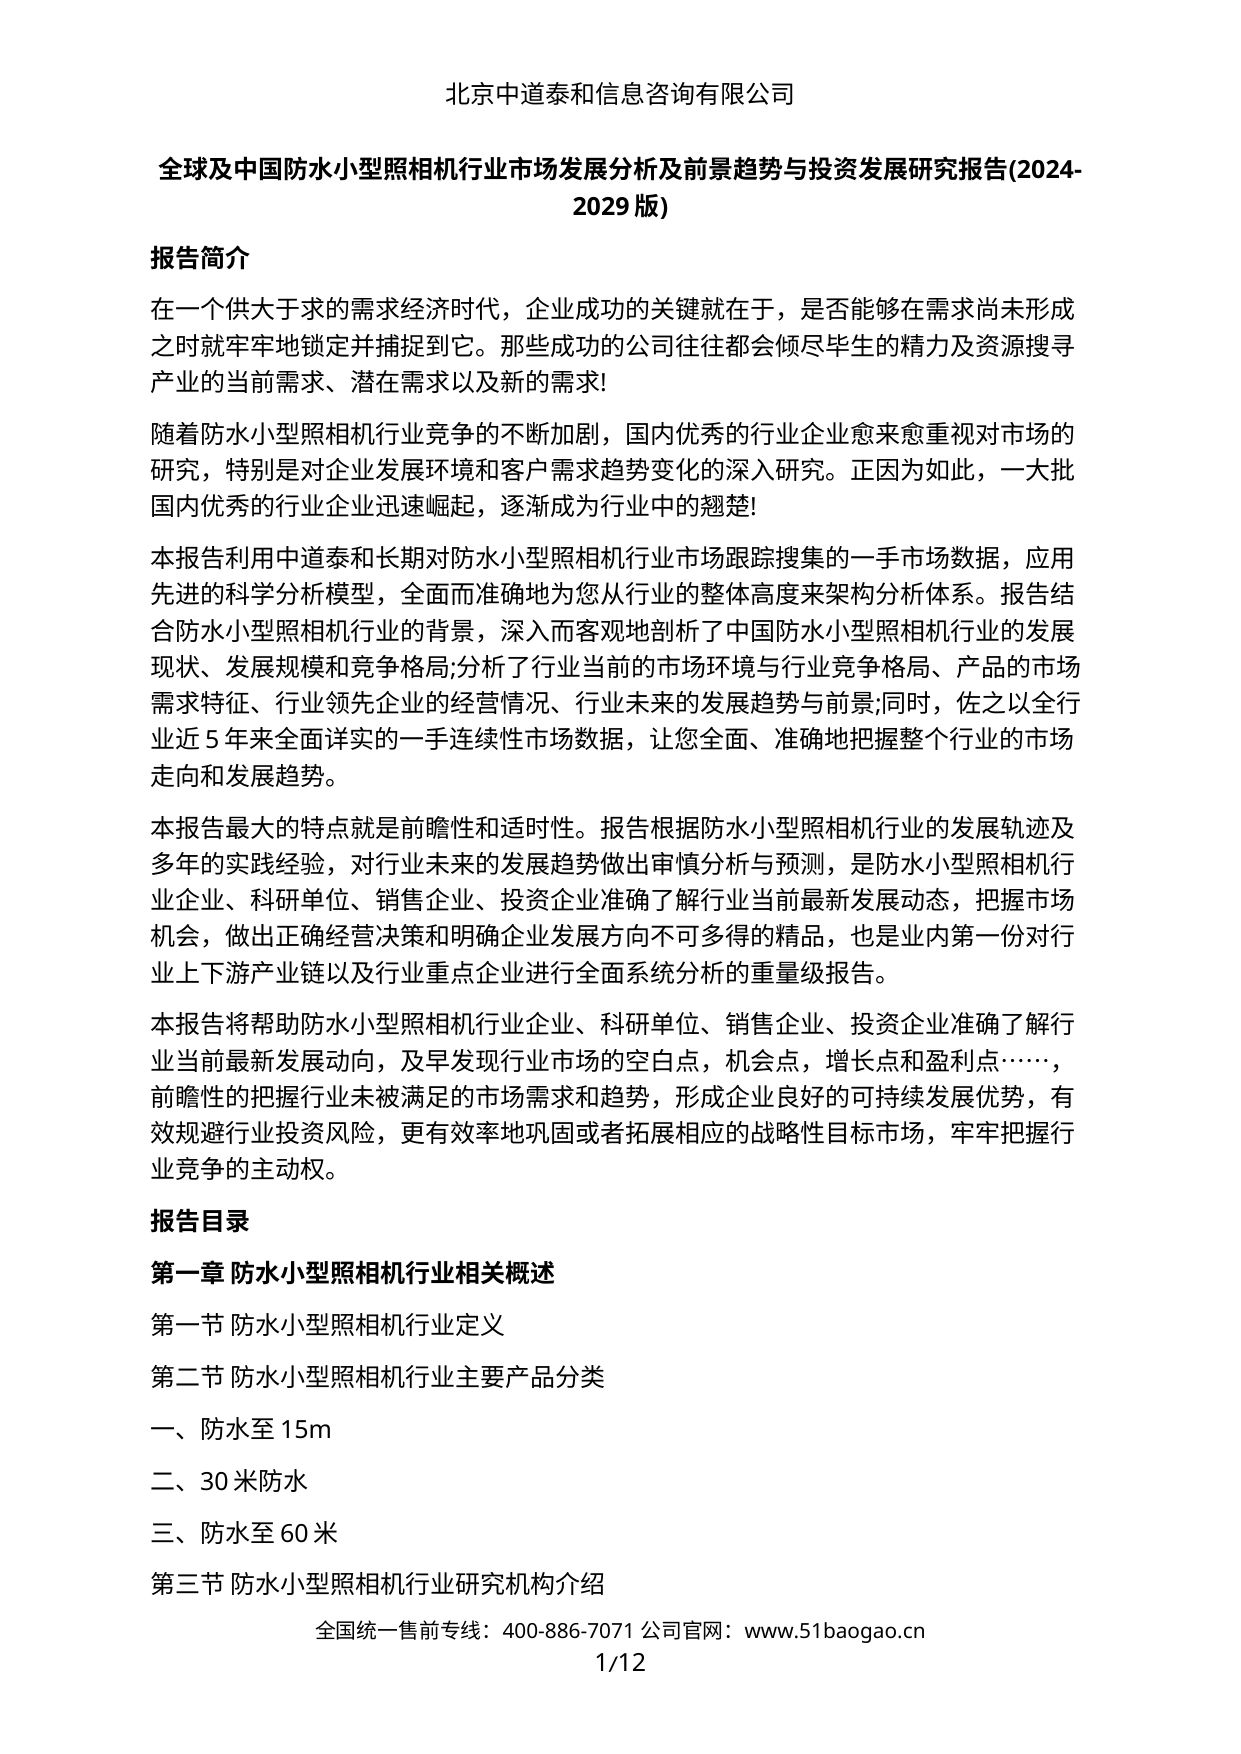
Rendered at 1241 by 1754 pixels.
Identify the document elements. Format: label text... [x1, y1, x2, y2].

text 第一章 防水小型照相机行业相关概述 [150, 1254, 1090, 1290]
text 全球及中国防水小型照相机行业市场发展分析及前景趋势与投资发展研究报告(2024-2029版) [150, 150, 1090, 222]
text 随着防水小型照相机行业竞争的不断加剧，国内优秀的行业企业愈来愈重视对市场的研究，特别是对企业发展环境和客户需求趋势变化的深入研究。正因为如此，一大批国内优秀的行业企业迅速崛起，逐渐成为行业中的翘楚! [150, 414, 1090, 523]
text 在一个供大于求的需求经济时代，企业成功的关键就在于，是否能够在需求尚未形成之时就牢牢地锁定并捕捉到它。那些成功的公司往往都会倾尽毕生的精力及资源搜寻产业的当前需求、潜在需求以及新的需求! [150, 290, 1090, 399]
text 一、防水至15m [150, 1409, 1090, 1446]
text 本报告最大的特点就是前瞻性和适时性。报告根据防水小型照相机行业的发展轨迹及多年的实践经验，对行业未来的发展趋势做出审慎分析与预测，是防水小型照相机行业企业、科研单位、销售企业、投资企业准确了解行业当前最新发展动态，把握市场机会，做出正确经营决策和明确企业发展方向不可多得的精品，也是业内第一份对行业上下游产业链以及行业重点企业进行全面系统分析的重量级报告。 [150, 808, 1090, 989]
text 第二节 防水小型照相机行业主要产品分类 [150, 1357, 1090, 1394]
text 第一节 防水小型照相机行业定义 [150, 1306, 1090, 1342]
text 第三节 防水小型照相机行业研究机构介绍 [150, 1565, 1090, 1601]
text 本报告将帮助防水小型照相机行业企业、科研单位、销售企业、投资企业准确了解行业当前最新发展动向，及早发现行业市场的空白点，机会点，增长点和盈利点……，前瞻性的把握行业未被满足的市场需求和趋势，形成企业良好的可持续发展优势，有效规避行业投资风险，更有效率地巩固或者拓展相应的战略性目标市场，牢牢把握行业竞争的主动权。 [150, 1005, 1090, 1186]
text 三、防水至60米 [150, 1513, 1090, 1549]
text 报告目录 [150, 1202, 1090, 1238]
text 报告简介 [150, 238, 1090, 274]
text 本报告利用中道泰和长期对防水小型照相机行业市场跟踪搜集的一手市场数据，应用先进的科学分析模型，全面而准确地为您从行业的整体高度来架构分析体系。报告结合防水小型照相机行业的背景，深入而客观地剖析了中国防水小型照相机行业的发展现状、发展规模和竞争格局;分析了行业当前的市场环境与行业竞争格局、产品的市场需求特征、行业领先企业的经营情况、行业未来的发展趋势与前景;同时，佐之以全行业近5年来全面详实的一手连续性市场数据，让您全面、准确地把握整个行业的市场走向和发展趋势。 [150, 539, 1090, 792]
text 二、30米防水 [150, 1461, 1090, 1497]
